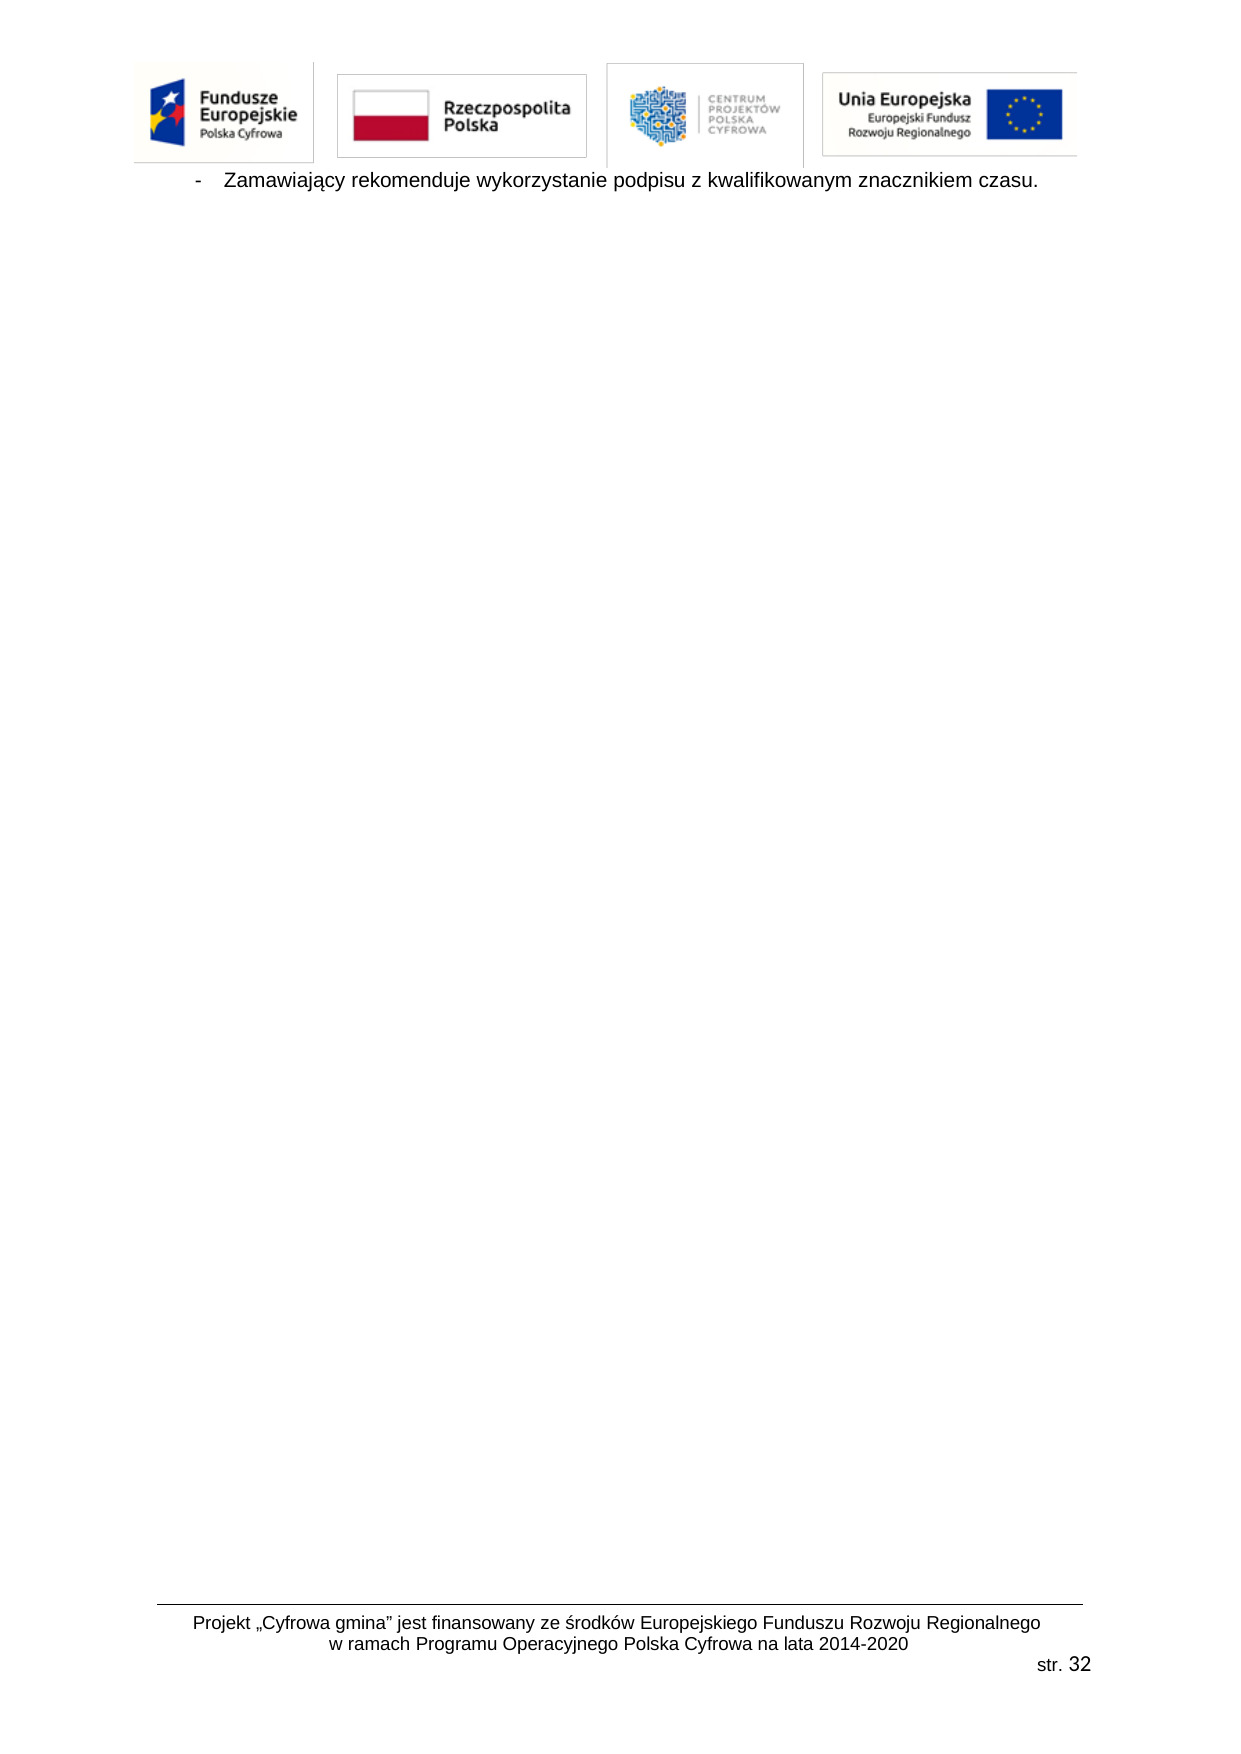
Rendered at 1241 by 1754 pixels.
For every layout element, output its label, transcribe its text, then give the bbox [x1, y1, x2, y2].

list Zamawiający rekomenduje wykorzystanie podpisu z kwalifikowanym znacznikiem czasu. [194, 168, 1107, 192]
